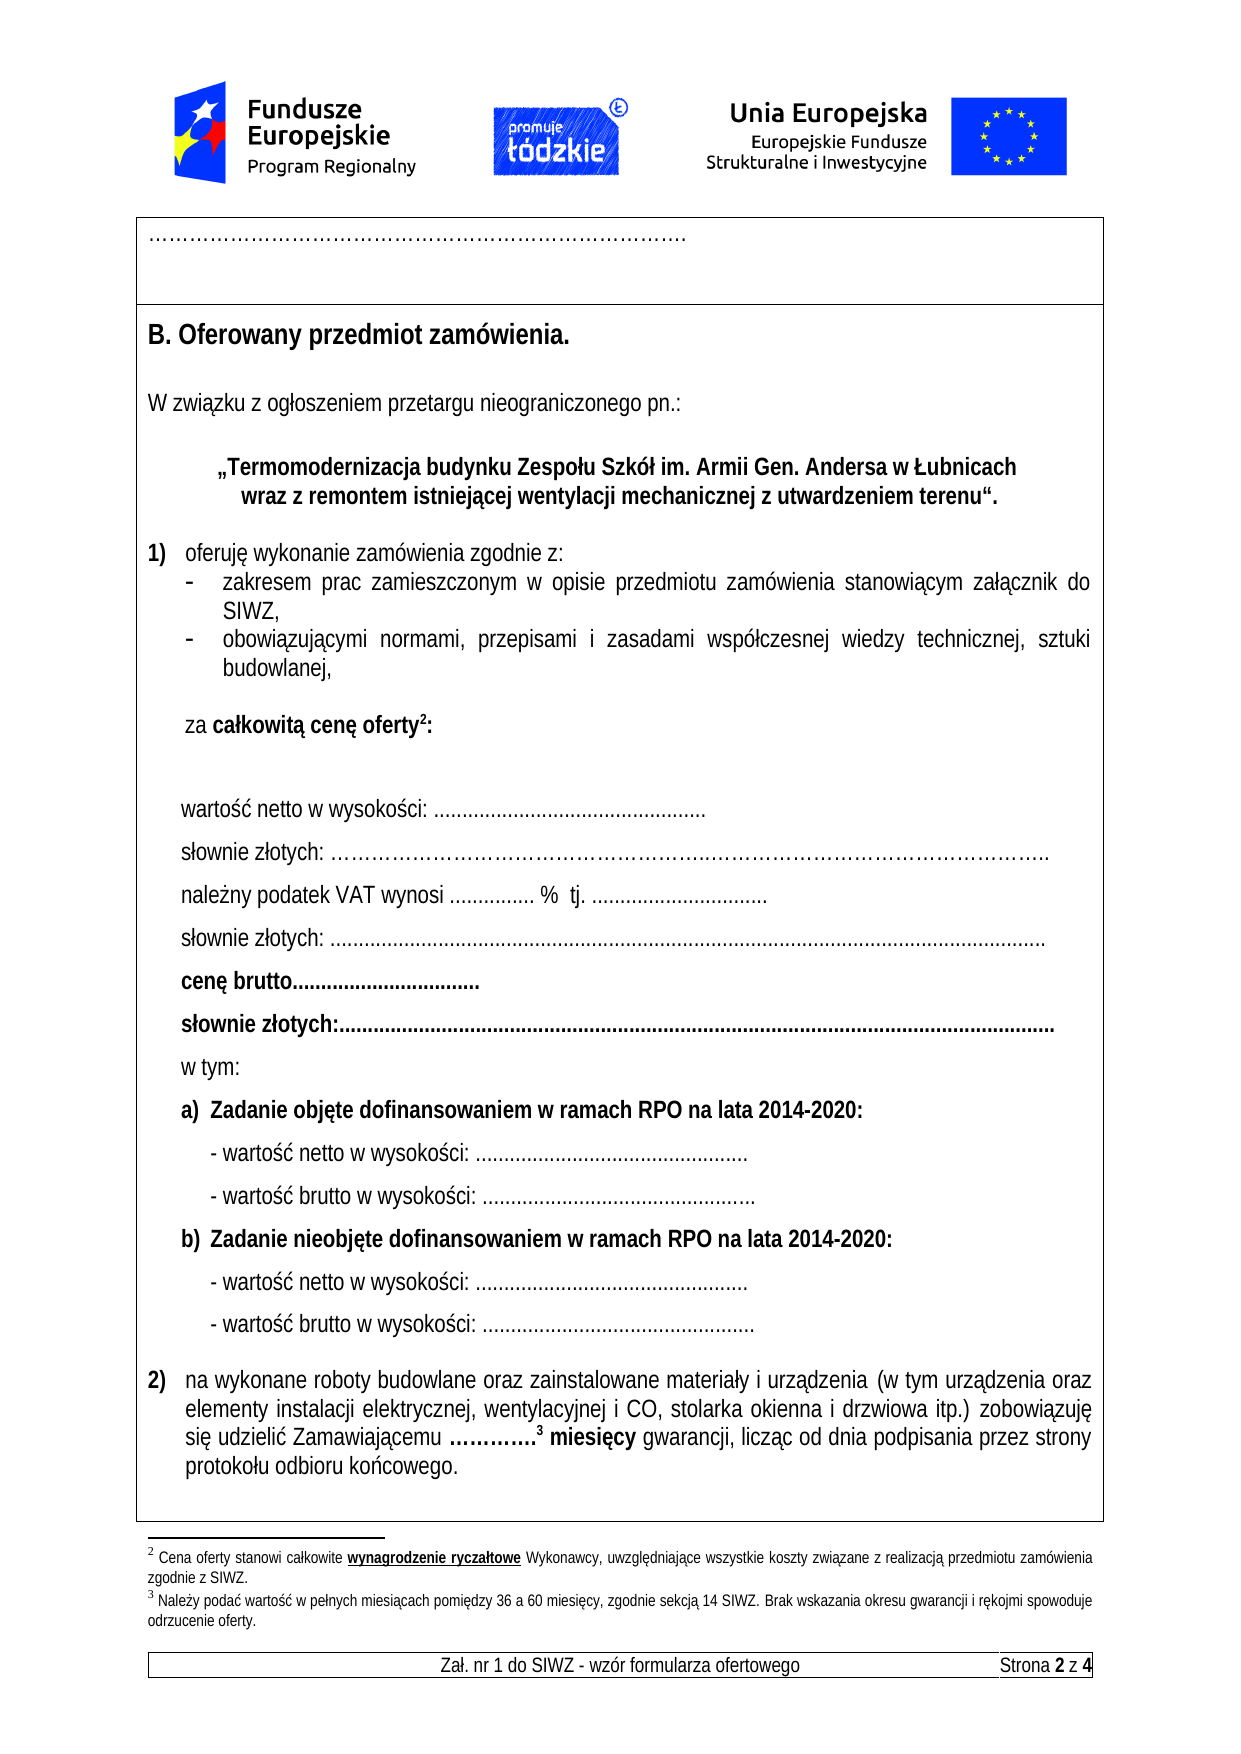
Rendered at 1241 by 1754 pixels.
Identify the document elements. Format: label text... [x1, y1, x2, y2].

picture [147, 73, 1092, 193]
